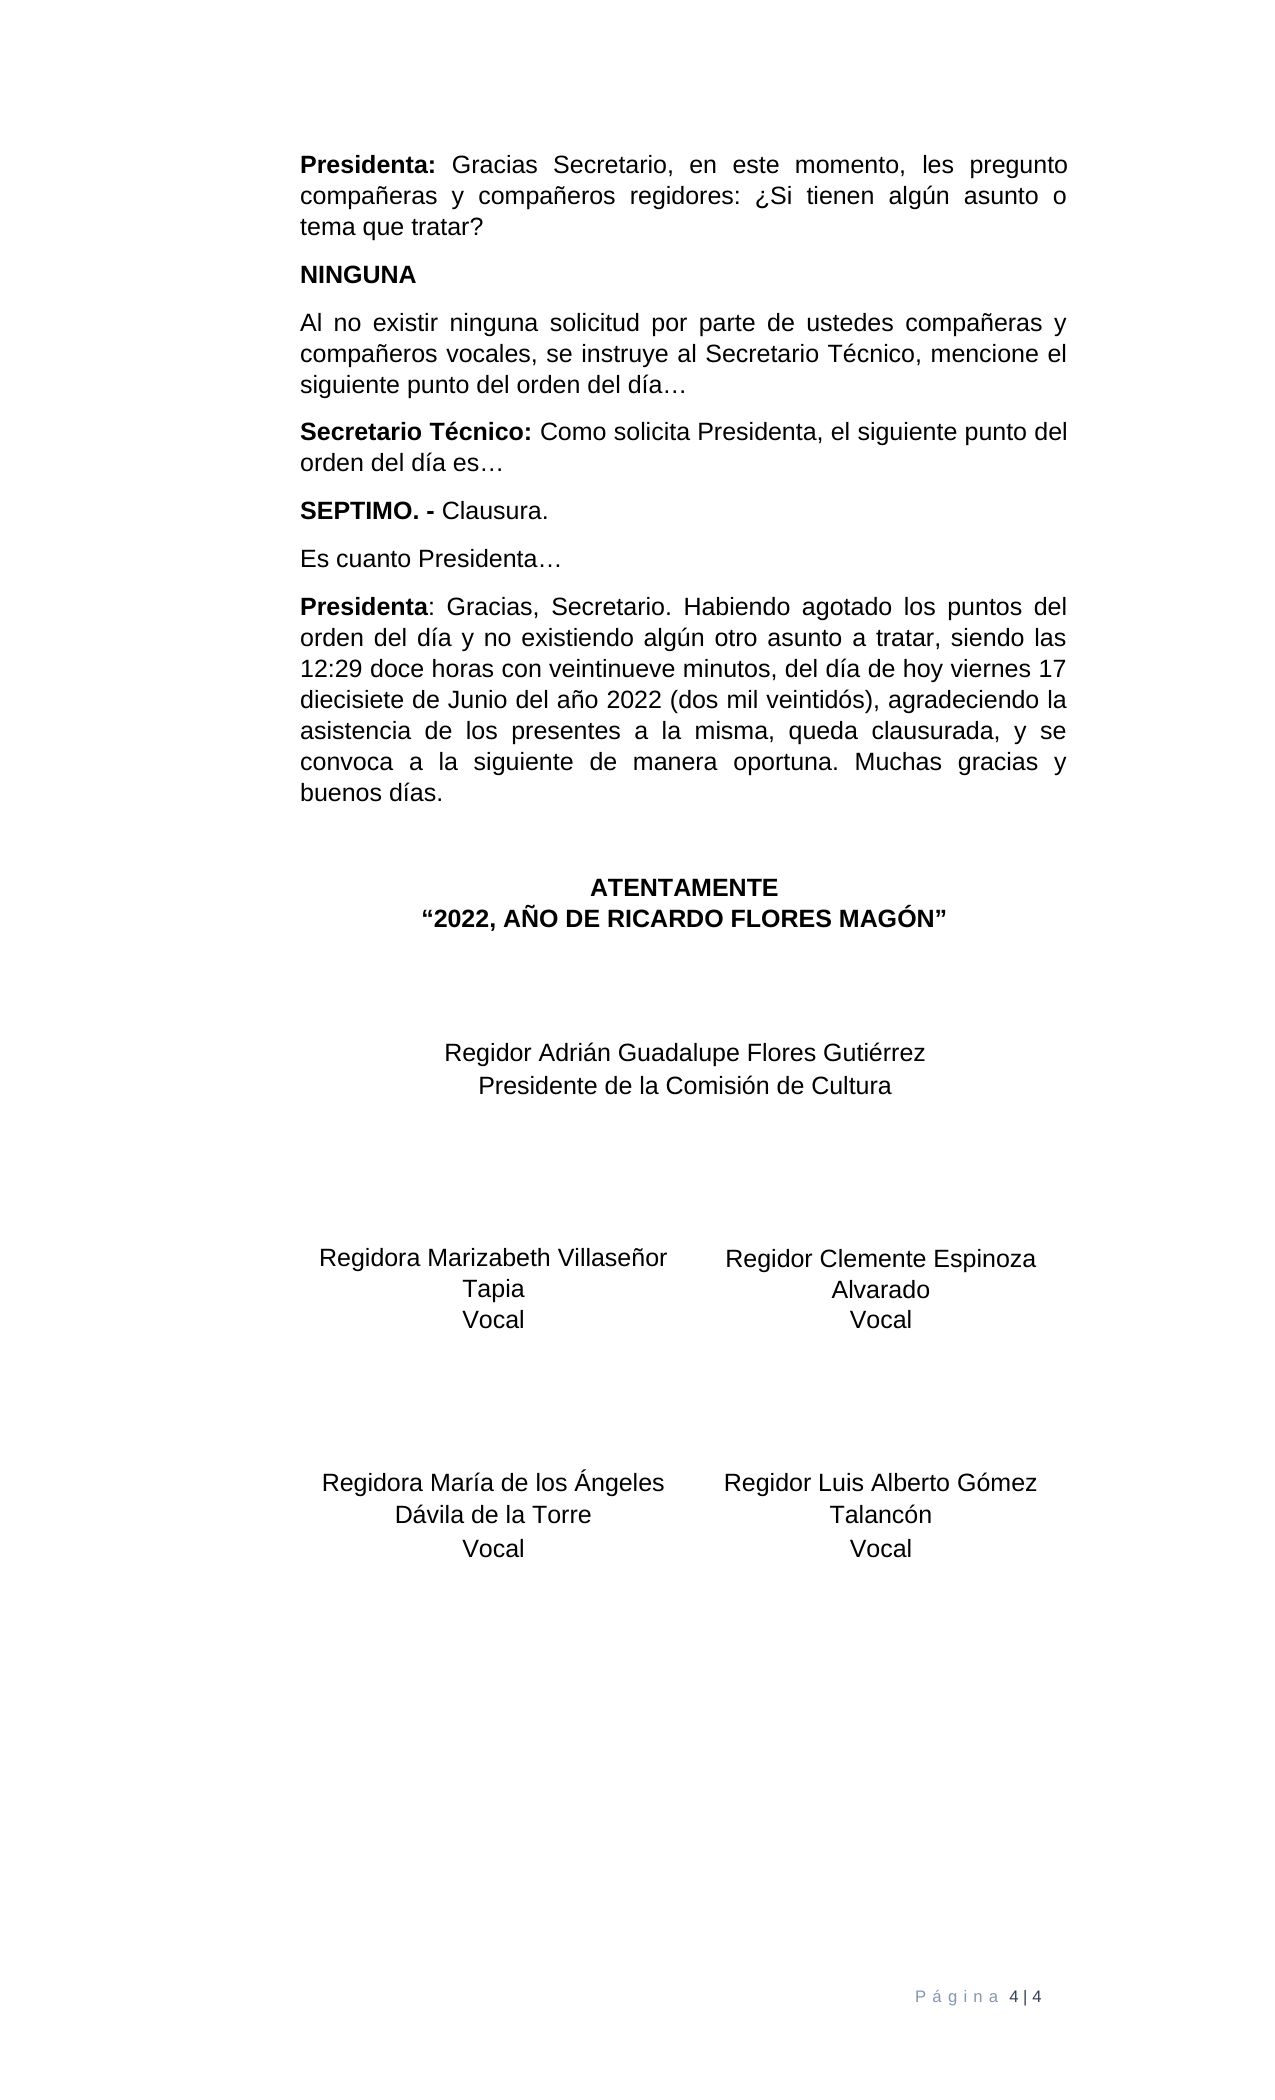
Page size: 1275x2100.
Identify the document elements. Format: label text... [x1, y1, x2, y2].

table_cell Regidora María de los Ángeles Dávila de la Torre Vocal [298, 1335, 689, 1566]
table_cell Regidor Clemente Espinoza Alvarado Vocal [689, 1118, 1073, 1335]
text ATENTAMENTE [300, 873, 1068, 902]
text NINGUNA [300, 260, 1068, 288]
text Presidenta: Gracias Secretario, en este momento, les pregunto compañeras y compañeros regidores: ¿Si tienen algún asunto o tema que tratar? [300, 150, 1068, 241]
table_cell Regidora Marizabeth Villaseñor Tapia Vocal [298, 1118, 689, 1335]
text Secretario Técnico: Como solicita Presidenta, el siguiente punto del orden del día es… [300, 417, 1068, 477]
text Presidenta: Gracias, Secretario. Habiendo agotado los puntos del orden del día y no existiendo algún otro asunto a tratar, siendo las 12:29 doce horas con veintinueve minutos, del día de hoy viernes 17 diecisiete de Junio del año 2022 (dos mil veintidós), agradeciendo la asistencia de los presentes a la misma, queda clausurada, y se convoca a la siguiente de manera oportuna. Muchas gracias y buenos días. [300, 591, 1068, 806]
text “2022, AÑO DE RICARDO FLORES MAGÓN” [300, 904, 1068, 933]
text Es cuanto Presidenta… [300, 544, 1068, 572]
table_header Regidor Adrián Guadalupe Flores Gutiérrez Presidente de la Comisión de Cultura [298, 972, 1073, 1118]
text SEPTIMO. - Clausura. [300, 496, 1068, 525]
text Al no existir ninguna solicitud por parte de ustedes compañeras y compañeros vocales, se instruye al Secretario Técnico, mencione el siguiente punto del orden del día… [300, 307, 1068, 398]
table_cell Regidor Luis Alberto Gómez Talancón Vocal [689, 1335, 1073, 1566]
